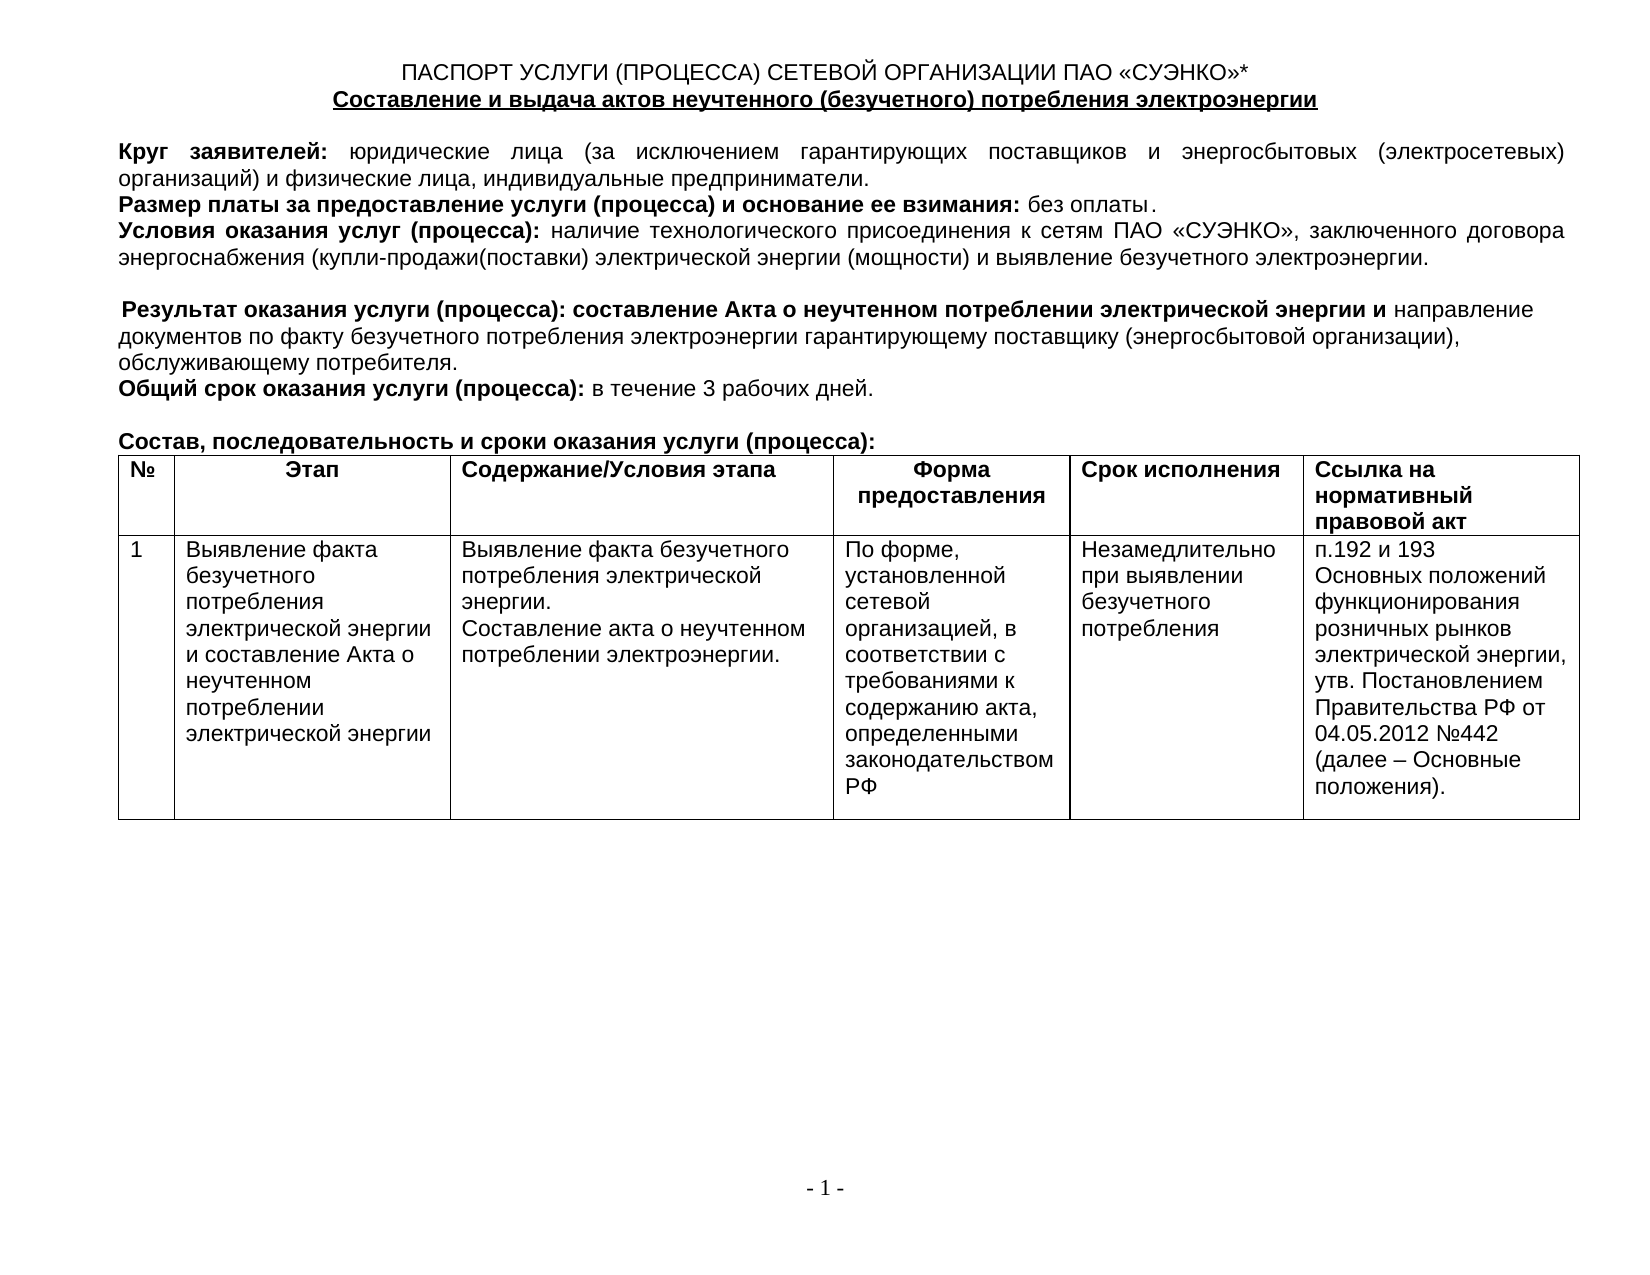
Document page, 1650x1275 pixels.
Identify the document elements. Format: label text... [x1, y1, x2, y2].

table_header Форма предоставления [834, 456, 1069, 534]
text Составление и выдача актов неучтенного (безучетного) потребления электроэнергии [118, 86, 1532, 112]
table_cell 1 [119, 536, 174, 818]
table_cell Выявление факта безучетного потребления электрической энергии. Составление акта о неучтенном потреблении электроэнергии. [451, 536, 833, 818]
text Результат оказания услуги (процесса): составление Акта о неучтенном потреблении электрической энергии и направление документов по факту безучетного потребления электроэнергии гарантирующему поставщику (энергосбытовой организации), обслуживающему потребителя. [458, 296, 1565, 375]
table_header Срок исполнения [1071, 456, 1303, 534]
text Круг заявителей: юридические лица (за исключением гарантирующих поставщиков и энергосбытовых (электросетевых) организаций) и физические лица, индивидуальные предприниматели. [118, 138, 1565, 191]
text Размер платы за предоставление услуги (процесса) и основание ее взимания: без оплаты . [118, 191, 1565, 217]
text Условия оказания услуг (процесса): наличие технологического присоединения к сетям ПАО «СУЭНКО», заключенного договора энергоснабжения (купли-продажи(поставки) электрической энергии (мощности) и выявление безучетного электроэнергии. [118, 217, 1565, 296]
text ПАСПОРТ УСЛУГИ (ПРОЦЕССА) СЕТЕВОЙ ОРГАНИЗАЦИИ ПАО «СУЭНКО»* [118, 59, 1532, 86]
table_cell Незамедлительно при выявлении безучетного потребления [1071, 536, 1303, 818]
table_header Содержание/Условия этапа [451, 456, 833, 534]
table_header № [119, 456, 174, 534]
table_header Этап [175, 456, 450, 534]
table_cell Выявление факта безучетного потребления электрической энергии и составление Акта о неучтенном потреблении электрической энергии [175, 536, 450, 818]
table_cell По форме, установленной сетевой организацией, в соответствии с требованиями к содержанию акта, определенными законодательством РФ [834, 536, 1069, 818]
text Состав, последовательность и сроки оказания услуги (процесса): [118, 428, 1565, 454]
text Общий срок оказания услуги (процесса): в течение 3 рабочих дней. [118, 375, 1565, 402]
table_cell п.192 и 193 Основных положений функционирования розничных рынков электрической энергии, утв. Постановлением Правительства РФ от 04.05.2012 №442 (далее – Основные положения). [1304, 536, 1579, 818]
table_header Ссылка на нормативный правовой акт [1304, 456, 1579, 534]
text Результат оказания услуги (процесса): составление Акта о неучтенном потреблении электрической энергии и направление документов по факту безучетного потребления электроэнергии гарантирующему поставщику (энергосбытовой организации), обслуживающему потребителя. [118, 296, 1394, 323]
